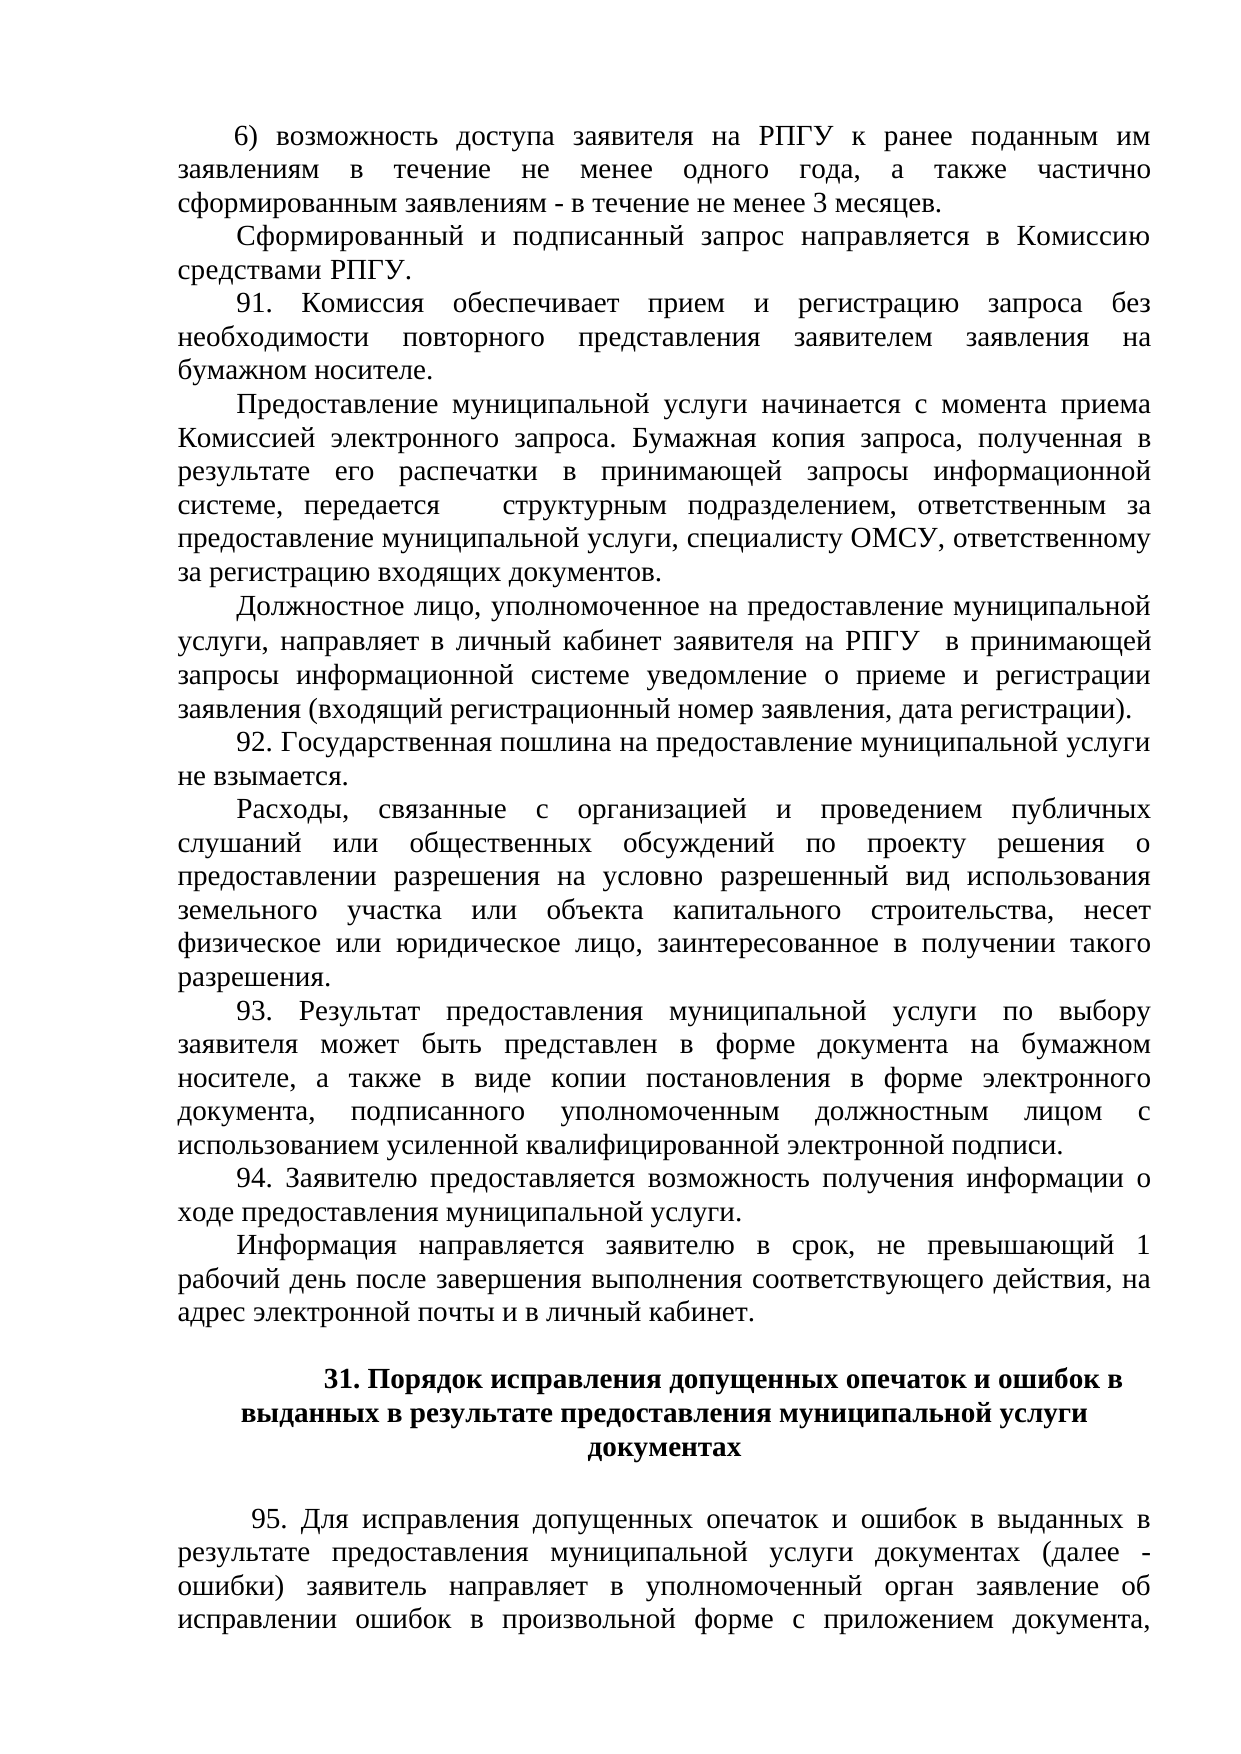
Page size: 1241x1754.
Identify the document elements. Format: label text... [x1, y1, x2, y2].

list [177, 1501, 1152, 1635]
text 91. Комиссия обеспечивает прием и регистрацию запроса без необходимости повторного представления заявителем заявления на бумажном носителе. [177, 286, 1152, 386]
subtitle Предоставление муниципальной услуги начинается с момента приема Комиссией электронного запроса. Бумажная копия запроса, полученная в результате его распечатки в принимающей запросы информационной системе, передается структурным подразделением, ответственным за предоставление муниципальной услуги, специалисту ОМСУ, ответственному за регистрацию входящих документов. [177, 386, 1152, 588]
subtitle 92. Государственная пошлина на предоставление муниципальной услуги не взымается. [177, 724, 1152, 791]
text 6) возможность доступа заявителя на РПГУ к ранее поданным им заявлениям в течение не менее одного года, а также частично сформированным заявлениям - в течение не менее 3 месяцев. [177, 118, 1152, 219]
subtitle Должностное лицо, уполномоченное на предоставление муниципальной услуги, направляет в личный кабинет заявителя на РПГУ в принимающей запросы информационной системе уведомление о приеме и регистрации заявления (входящий регистрационный номер заявления, дата регистрации). [177, 588, 1152, 724]
text Сформированный и подписанный запрос направляется в Комиссию средствами РПГУ. [177, 219, 1152, 286]
subtitle 94. Заявителю предоставляется возможность получения информации о ходе предоставления муниципальной услуги. [177, 1160, 1152, 1227]
subtitle Информация направляется заявителю в срок, не превышающий 1 рабочий день после завершения выполнения соответствующего действия, на адрес электронной почты и в личный кабинет. [177, 1227, 1152, 1328]
subtitle 93. Результат предоставления муниципальной услуги по выбору заявителя может быть представлен в форме документа на бумажном носителе, а также в виде копии постановления в форме электронного документа, подписанного уполномоченным должностным лицом с использованием усиленной квалифицированной электронной подписи. [177, 993, 1152, 1160]
text 31. Порядок исправления допущенных опечаток и ошибок в выданных в результате предоставления муниципальной услуги документах [177, 1362, 1152, 1462]
subtitle Расходы, связанные с организацией и проведением публичных слушаний или общественных обсуждений по проекту решения о предоставлении разрешения на условно разрешенный вид использования земельного участка или объекта капитального строительства, несет физическое или юридическое лицо, заинтересованное в получении такого разрешения. [177, 791, 1152, 993]
